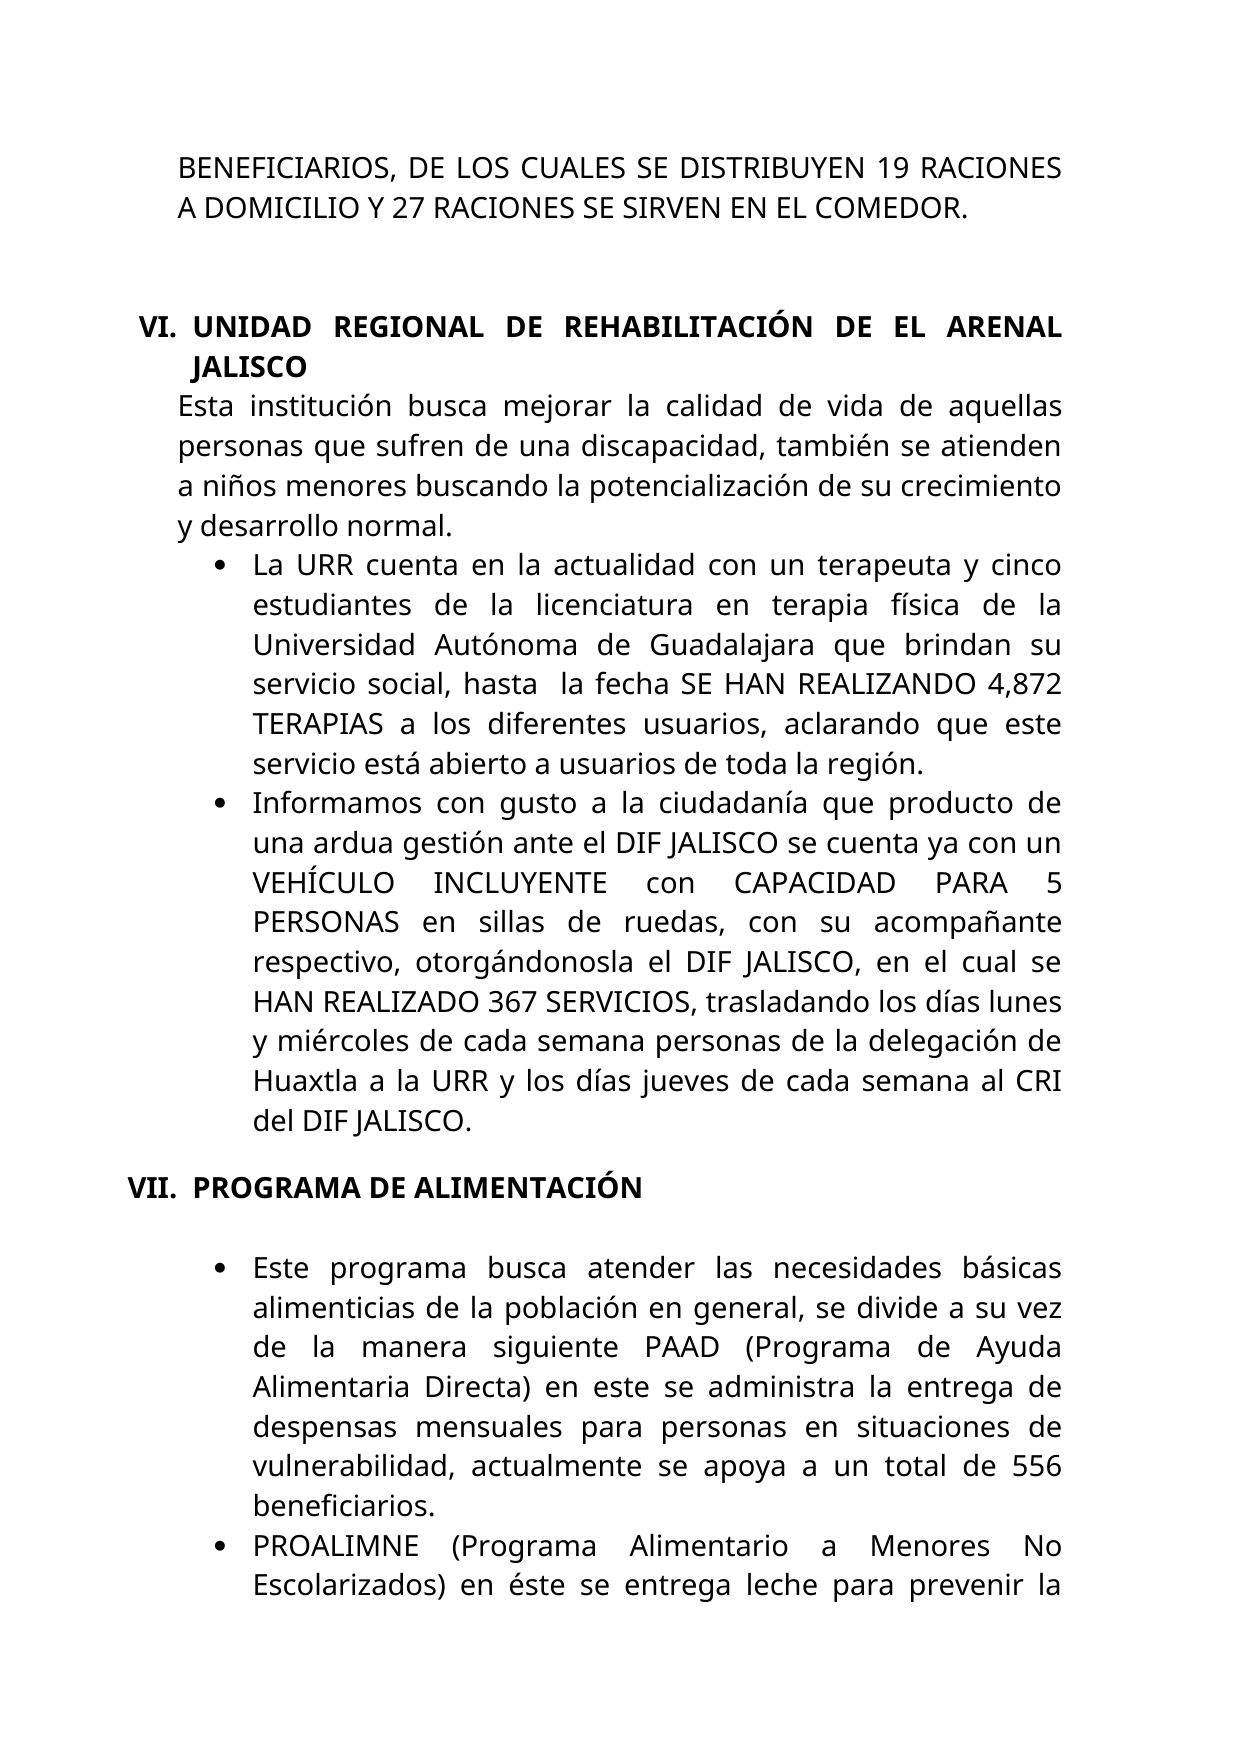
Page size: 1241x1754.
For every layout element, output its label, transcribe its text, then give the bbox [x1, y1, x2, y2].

list Este programa busca atender las necesidades básicas alimenticias de la población en general, se divide a su vez de la manera siguiente PAAD (Programa de Ayuda Alimentaria Directa) en este se administra la entrega de despensas mensuales para personas en situaciones de vulnerabilidad, actualmente se apoya a un total de 556 beneficiarios. [215, 1247, 1063, 1525]
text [177, 148, 1063, 227]
list Informamos con gusto a la ciudadanía que producto de una ardua gestión ante el DIF JALISCO se cuenta ya con un VEHÍCULO INCLUYENTE con CAPACIDAD PARA 5 PERSONAS en sillas de ruedas, con su acompañante respectivo, otorgándonosla el DIF JALISCO, en el cual se HAN REALIZADO 367 SERVICIOS, trasladando los días lunes y miércoles de cada semana personas de la delegación de Huaxtla a la URR y los días jueves de cada semana al CRI del DIF JALISCO. [215, 783, 1063, 1140]
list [215, 1525, 1063, 1604]
text Esta institución busca mejorar la calidad de vida de aquellas personas que sufren de una discapacidad, también se atienden a niños menores buscando la potencialización de su crecimiento y desarrollo normal. [177, 386, 1063, 544]
list PROGRAMA DE ALIMENTACIÓN [177, 1168, 1063, 1207]
list La URR cuenta en la actualidad con un terapeuta y cinco estudiantes de la licenciatura en terapia física de la Universidad Autónoma de Guadalajara que brindan su servicio social, hasta la fecha SE HAN REALIZANDO 4,872 TERAPIAS a los diferentes usuarios, aclarando que este servicio está abierto a usuarios de toda la región. [215, 544, 1063, 783]
list UNIDAD REGIONAL DE REHABILITACIÓN DE EL ARENAL JALISCO [177, 306, 1063, 386]
